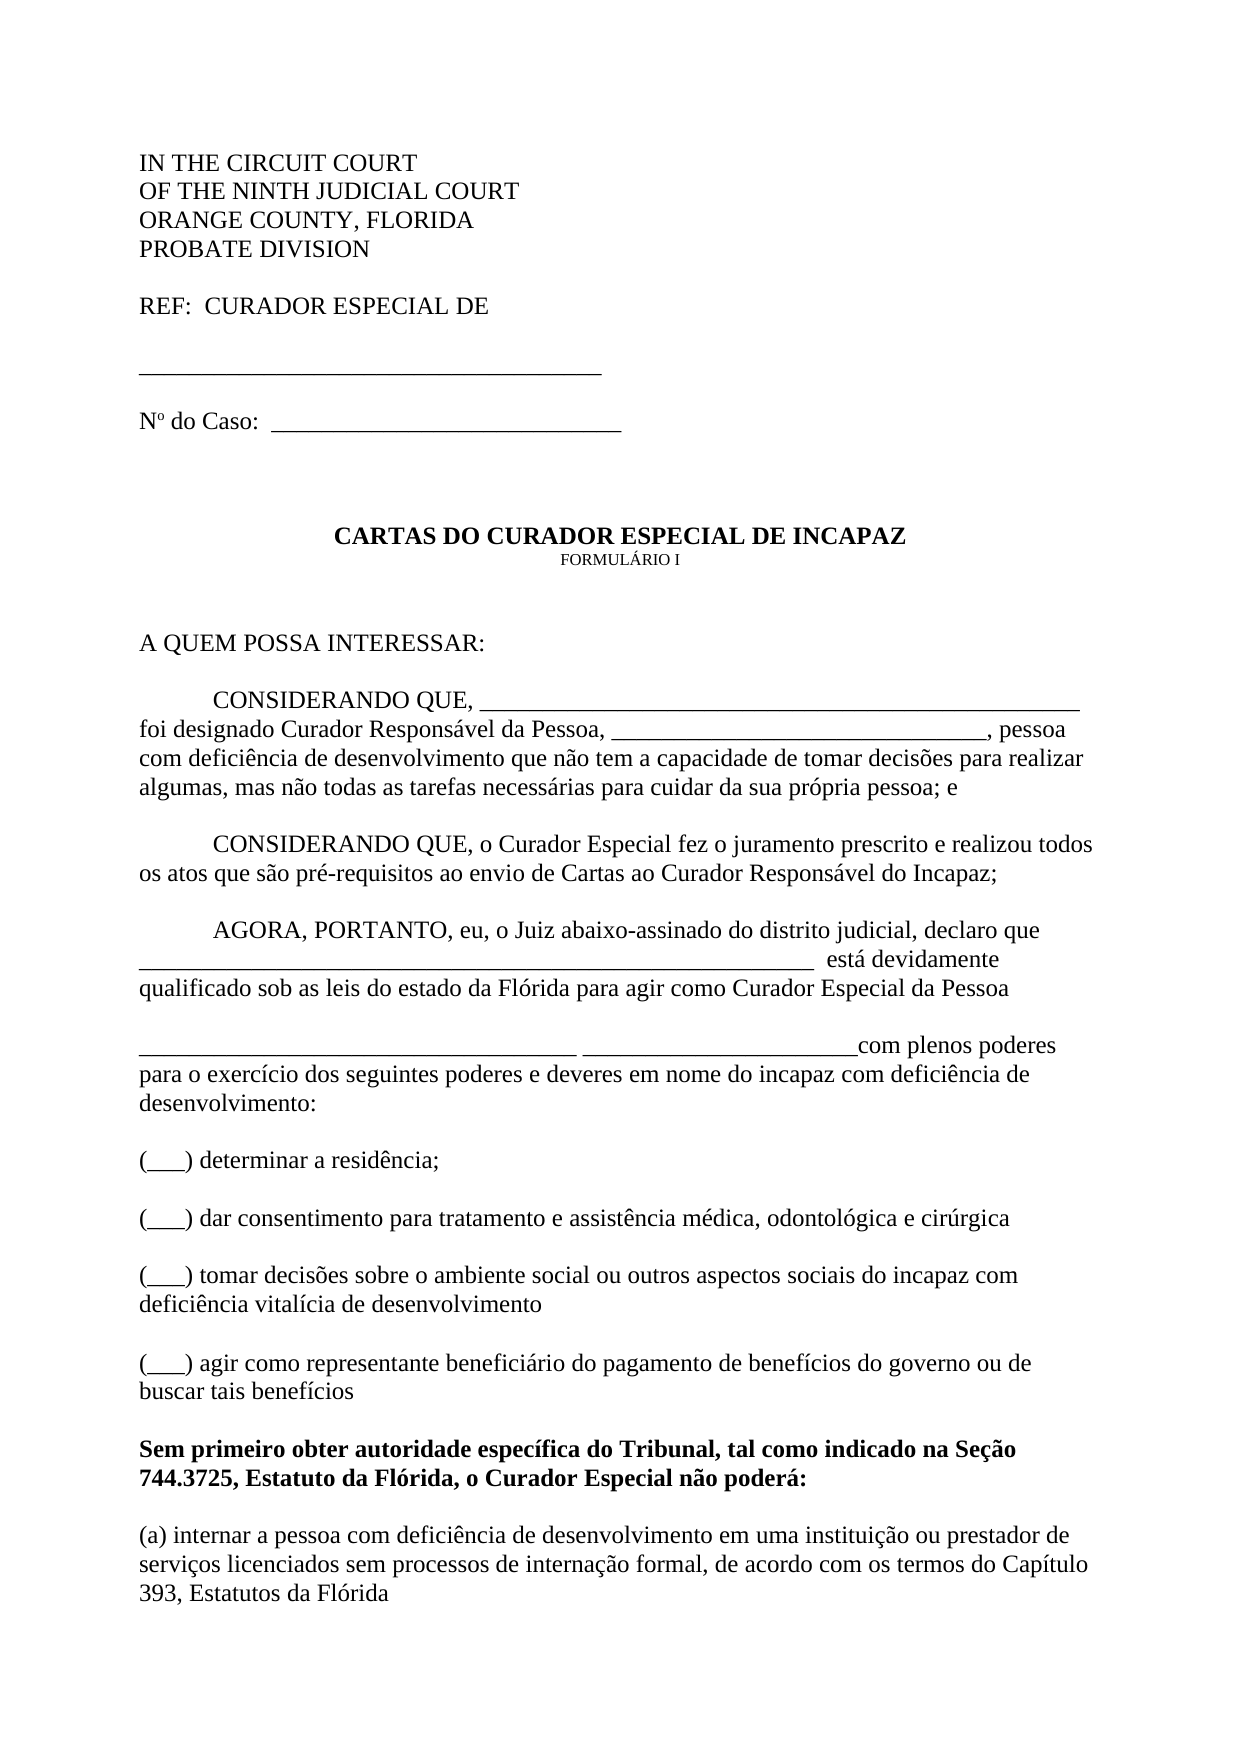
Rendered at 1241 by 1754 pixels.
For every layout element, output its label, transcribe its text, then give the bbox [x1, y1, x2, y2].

text IN THE CIRCUIT COURT OF THE NINTH JUDICIAL COURT ORANGE COUNTY, FLORIDA PROBATE DIVISION REF: CURADOR ESPECIAL DE _____________________________________ No do Caso: ____________________________ [139, 148, 1101, 435]
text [139, 1348, 1101, 1606]
text CARTAS DO CURADOR ESPECIAL DE INCAPAZ FORMULÁRIO I [139, 435, 1101, 599]
text A QUEM POSSA INTERESSAR: CONSIDERANDO QUE, ________________________________________________ foi designado Curador Responsável da Pessoa, ______________________________, pessoa com deficiência de desenvolvimento que não tem a capacidade de tomar decisões para realizar algumas, mas não todas as tarefas necessárias para cuidar da sua própria pessoa; e CONSIDERANDO QUE, o Curador Especial fez o juramento prescrito e realizou todos os atos que são pré-requisitos ao envio de Cartas ao Curador Responsável do Incapaz; AGORA, PORTANTO, eu, o Juiz abaixo-assinado do distrito judicial, declaro que ______________________________________________________ está devidamente qualificado sob as leis do estado da Flórida para agir como Curador Especial da Pessoa ___________________________________ ______________________com plenos poderes para o exercício dos seguintes poderes e deveres em nome do incapaz com deficiência de desenvolvimento: (___) determinar a residência; (___) dar consentimento para tratamento e assistência médica, odontológica e cirúrgica (___) tomar decisões sobre o ambiente social ou outros aspectos sociais do incapaz com deficiência vitalícia de desenvolvimento [139, 599, 1101, 1348]
